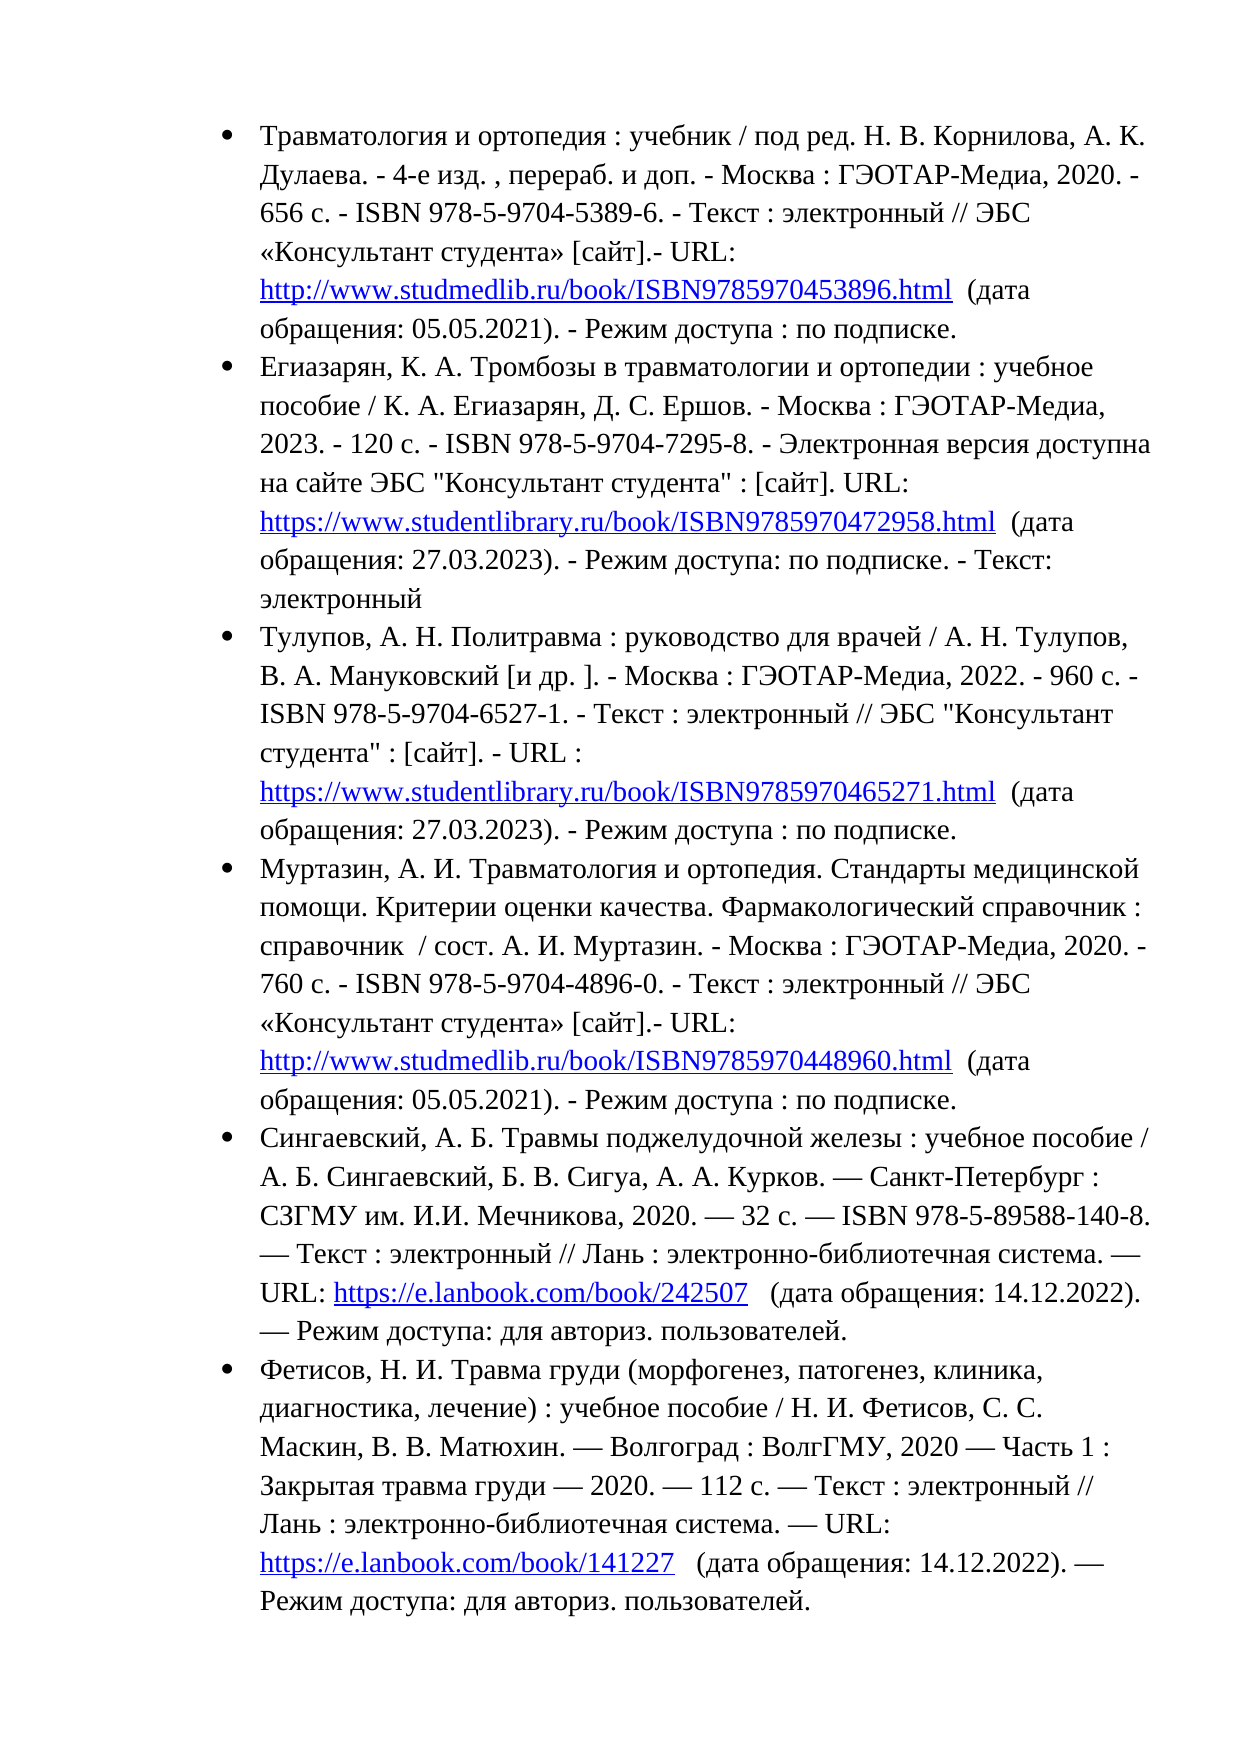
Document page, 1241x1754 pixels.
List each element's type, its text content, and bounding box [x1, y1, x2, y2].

list Муртазин, А. И. Травматология и ортопедия. Стандарты медицинской помощи. Критерии оценки качества. Фармакологический справочник : справочник / сост. А. И. Муртазин. - Москва : ГЭОТАР-Медиа, 2020. - 760 с. - ISBN 978-5-9704-4896-0. - Текст : электронный // ЭБС «Консультант студента» [сайт].- URL: http://www.studmedlib.ru/book/ISBN9785970448960.html (дата обращения: 05.05.2021). - Режим доступа : по подписке. [222, 851, 1152, 1116]
list Фетисов, Н. И. Травма груди (морфогенез, патогенез, клиника, диагностика, лечение) : учебное пособие / Н. И. Фетисов, С. С. Маскин, В. В. Матюхин. — Волгоград : ВолгГМУ, 2020 — Часть 1 : Закрытая травма груди — 2020. — 112 с. — Текст : электронный // Лань : электронно-библиотечная система. — URL: https://e.lanbook.com/book/141227 (дата обращения: 14.12.2022). — Режим доступа: для авториз. пользователей. [222, 1352, 1152, 1617]
list Егиазарян, К. А. Тромбозы в травматологии и ортопедии : учебное пособие / К. А. Егиазарян, Д. С. Ершов. - Москва : ГЭОТАР-Медиа, 2023. - 120 с. - ISBN 978-5-9704-7295-8. - Электронная версия доступна на сайте ЭБС "Консультант студента" : [сайт]. URL: https://www.studentlibrary.ru/book/ISBN9785970472958.html (дата обращения: 27.03.2023). - Режим доступа: по подписке. - Текст: электронный [222, 349, 1152, 614]
list Тулупов, А. Н. Политравма : руководство для врачей / А. Н. Тулупов, В. А. Мануковский [и др. ]. - Москва : ГЭОТАР-Медиа, 2022. - 960 с. - ISBN 978-5-9704-6527-1. - Текст : электронный // ЭБС "Консультант студента" : [сайт]. - URL : https://www.studentlibrary.ru/book/ISBN9785970465271.html (дата обращения: 27.03.2023). - Режим доступа : по подписке. [222, 619, 1152, 846]
list Травматология и ортопедия : учебник / под ред. Н. В. Корнилова, А. К. Дулаева. - 4-е изд. , перераб. и доп. - Москва : ГЭОТАР-Медиа, 2020. - 656 с. - ISBN 978-5-9704-5389-6. - Текст : электронный // ЭБС «Консультант студента» [сайт].- URL: http://www.studmedlib.ru/book/ISBN9785970453896.html (дата обращения: 05.05.2021). - Режим доступа : по подписке. [222, 118, 1152, 344]
list Сингаевский, А. Б. Травмы поджелудочной железы : учебное пособие / А. Б. Сингаевский, Б. В. Сигуа, А. А. Курков. — Санкт-Петербург : СЗГМУ им. И.И. Мечникова, 2020. — 32 с. — ISBN 978-5-89588-140-8. — Текст : электронный // Лань : электронно-библиотечная система. — URL: https://e.lanbook.com/book/242507 (дата обращения: 14.12.2022). — Режим доступа: для авториз. пользователей. [222, 1121, 1152, 1347]
